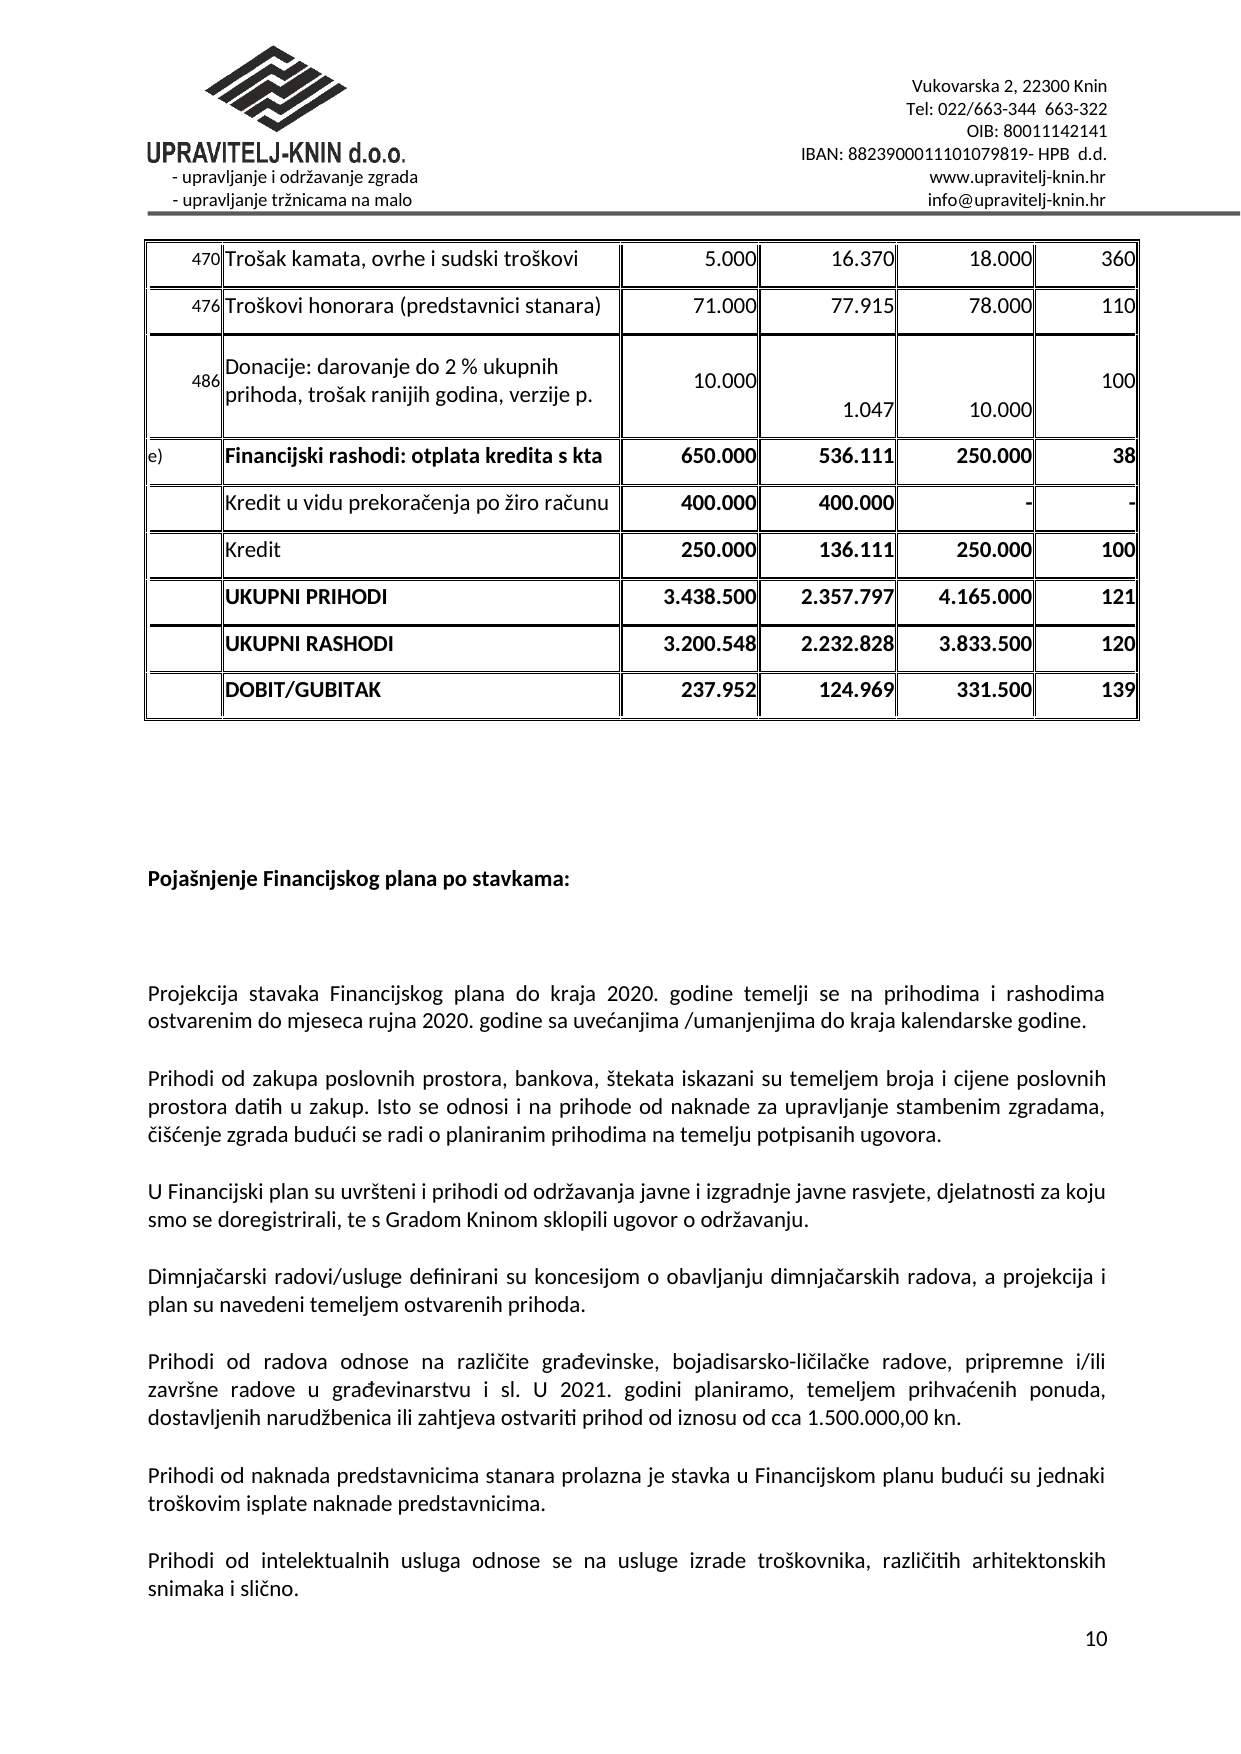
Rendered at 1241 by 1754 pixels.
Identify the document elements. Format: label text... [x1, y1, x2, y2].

table_cell 2.357.797 [761, 581, 895, 624]
table_cell 124.969 [759, 674, 897, 717]
table_cell 16.370 [759, 243, 897, 286]
table_cell Donacije: darovanje do 2 % ukupnih prihoda, trošak ranijih godina, verzije p. [224, 336, 619, 437]
table_cell 250.000 [898, 534, 1033, 577]
text Dimnjačarski radovi/usluge definirani su koncesijom o obavljanju dimnjačarskih radova, a projekcija i plan su navedeni temeljem ostvarenih prihoda. [148, 1262, 1107, 1318]
table_cell e) [145, 437, 222, 484]
table_cell 237.952 [621, 671, 759, 717]
text Pojašnjenje Financijskog plana po stavkama: [148, 864, 1107, 892]
picture [147, 45, 405, 163]
table_cell Kredit [224, 534, 619, 577]
table_cell 360 [1035, 243, 1136, 286]
text Prihodi od zakupa poslovnih prostora, bankova, štekata iskazani su temeljem broja i cijene poslovnih prostora datih u zakup. Isto se odnosi i na prihode od naknade za upravljanje stambenim zgradama, čišćenje zgrada budući se radi o planiranim prihodima na temelju potpisanih ugovora. [148, 1064, 1107, 1148]
table_cell 476 [147, 286, 221, 333]
table_cell [147, 577, 221, 624]
text U Financijski plan su uvršteni i prihodi od održavanja javne i izgradnje javne rasvjete, djelatnosti za koju smo se doregistrirali, te s Gradom Kninom sklopili ugovor o održavanju. [148, 1177, 1107, 1233]
table_cell 10.000 [623, 336, 757, 437]
table_cell 1.047 [761, 336, 895, 437]
table_cell 3.438.500 [623, 581, 757, 624]
table_cell 121 [1036, 577, 1137, 624]
table_cell 650.000 [623, 440, 757, 484]
table_cell 78.000 [898, 290, 1033, 333]
table_cell [145, 484, 222, 530]
table_cell Trošak kamata, ovrhe i sudski troškovi [223, 241, 621, 286]
table_cell 536.111 [761, 440, 895, 484]
table_cell Kredit u vidu prekoračenja po žiro računu [224, 487, 619, 530]
text Projekcija stavaka Financijskog plana do kraja 2020. godine temelji se na prihodima i rashodima ostvarenim do mjeseca rujna 2020. godine sa uvećanjima /umanjenjima do kraja kalendarske godine. [148, 979, 1107, 1035]
table_cell Troškovi honorara (predstavnici stanara) [224, 290, 619, 333]
table_cell - [1035, 484, 1138, 530]
table_cell Financijski rashodi: otplata kredita s kta [224, 440, 619, 484]
text Prihodi od intelektualnih usluga odnose se na usluge izrade troškovnika, različitih arhitektonskih snimaka i slično. [148, 1546, 1107, 1602]
table_cell 77.915 [761, 290, 895, 333]
table_cell 120 [1036, 624, 1136, 671]
table_cell 2.232.828 [761, 627, 895, 671]
table_cell 18.000 [897, 243, 1034, 286]
table_cell 250.000 [898, 440, 1033, 484]
table_cell 38 [1035, 437, 1138, 484]
table_cell 400.000 [761, 487, 895, 530]
table_cell 100 [1036, 333, 1138, 437]
table_cell [145, 671, 222, 717]
table_cell - [898, 487, 1033, 530]
table_cell 139 [1035, 671, 1138, 717]
table_cell 4.165.000 [898, 581, 1033, 624]
table_cell UKUPNI PRIHODI [224, 581, 619, 624]
table_cell DOBIT/GUBITAK [223, 671, 621, 717]
text Prihodi od naknada predstavnicima stanara prolazna je stavka u Financijskom planu budući su jednaki troškovim isplate naknade predstavnicima. [148, 1461, 1107, 1517]
table_cell 71.000 [623, 290, 757, 333]
table_cell [147, 530, 221, 577]
table_cell 331.500 [897, 674, 1034, 717]
table_cell 10.000 [898, 336, 1033, 437]
table_cell UKUPNI RASHODI [224, 627, 619, 671]
table_cell 470 [147, 243, 222, 286]
table_cell 100 [1036, 530, 1137, 577]
table_cell 136.111 [761, 534, 895, 577]
table_cell 250.000 [623, 534, 757, 577]
table_cell 3.200.548 [623, 627, 757, 671]
table_cell 486 [145, 333, 221, 437]
table_cell [147, 624, 221, 671]
table_cell 110 [1036, 286, 1137, 333]
table_cell 400.000 [623, 487, 757, 530]
text Prihodi od radova odnose na različite građevinske, bojadisarsko-ličilačke radove, pripremne i/ili završne radove u građevinarstvu i sl. U 2021. godini planiramo, temeljem prihvaćenih ponuda, dostavljenih narudžbenica ili zahtjeva ostvariti prihod od iznosu od cca 1.500.000,00 kn. [148, 1347, 1107, 1432]
table_cell 3.833.500 [898, 627, 1033, 671]
table_cell 5.000 [621, 241, 759, 286]
